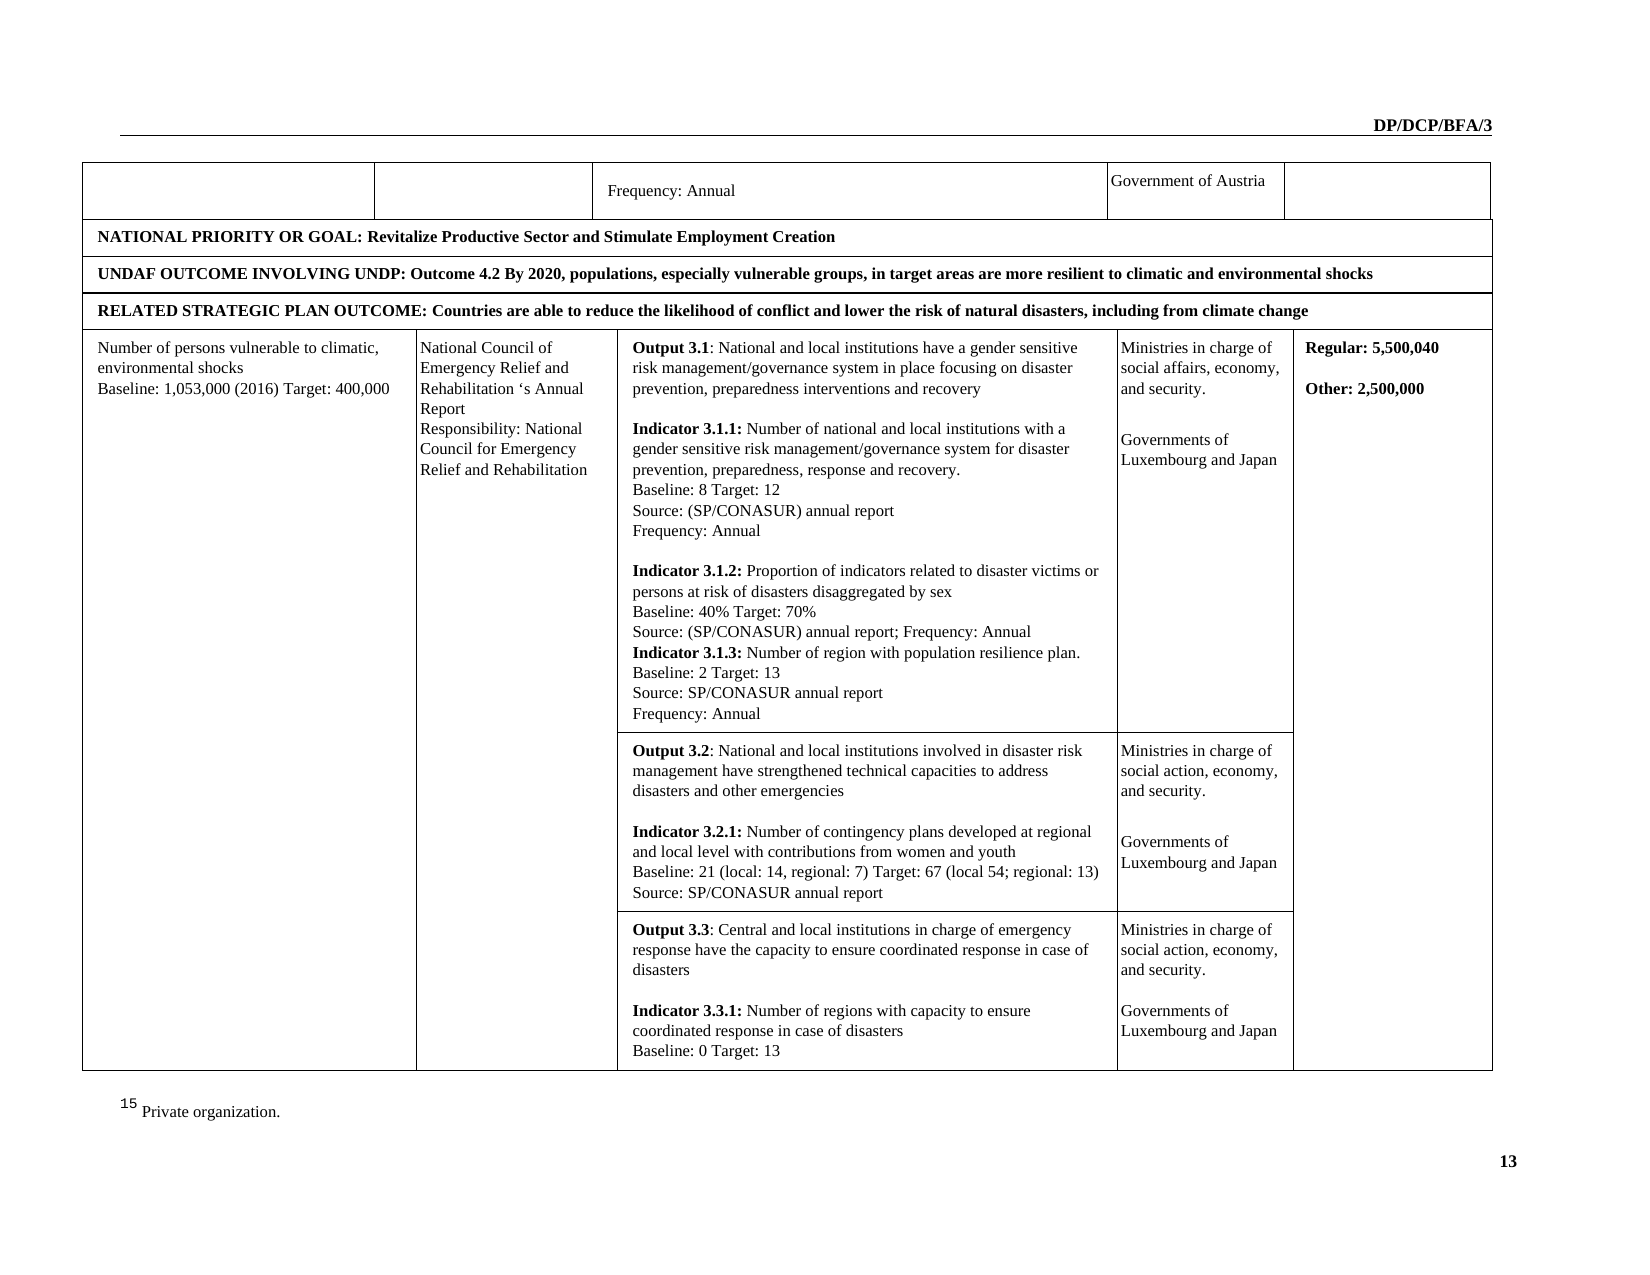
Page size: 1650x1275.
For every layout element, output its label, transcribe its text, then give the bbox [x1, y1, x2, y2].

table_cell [593, 163, 1107, 219]
table_cell RELATED STRATEGIC PLAN OUTCOME: Countries are able to reduce the likelihood of conflict and lower the risk of natural disasters, including from climate change [83, 294, 1492, 329]
table_cell Number of persons vulnerable to climatic, environmental shocks Baseline: 1,053,000 (2016) Target: 400,000 [83, 330, 416, 1069]
table_cell NATIONAL PRIORITY OR GOAL: Revitalize Productive Sector and Stimulate Employment Creation [83, 220, 1492, 256]
table_cell Ministries in charge of social action, economy, and security. Governments of Luxembourg and Japan [1118, 733, 1293, 911]
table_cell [1108, 163, 1284, 219]
table_cell National Council of Emergency Relief and Rehabilitation ‘s Annual Report Responsibility: National Council for Emergency Relief and Rehabilitation [417, 330, 617, 1069]
table_cell Regular: 5,500,040 Other: 2,500,000 [1294, 330, 1492, 1069]
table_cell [618, 912, 1117, 1069]
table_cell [1118, 912, 1293, 1069]
table_cell Ministries in charge of social affairs, economy, and security. Governments of Luxembourg and Japan [1118, 330, 1293, 732]
table_cell UNDAF OUTCOME INVOLVING UNDP: Outcome 4.2 By 2020, populations, especially vulnerable groups, in target areas are more resilient to climatic and environmental shocks [83, 257, 1492, 292]
table_cell Output 3.2: National and local institutions involved in disaster risk management have strengthened technical capacities to address disasters and other emergencies Indicator 3.2.1: Number of contingency plans developed at regional and local level with contributions from women and youth Baseline: 21 (local: 14, regional: 7) Target: 67 (local 54; regional: 13) Source: SP/CONASUR annual report [618, 733, 1117, 911]
table_cell Output 3.1: National and local institutions have a gender sensitive risk management/governance system in place focusing on disaster prevention, preparedness interventions and recovery Indicator 3.1.1: Number of national and local institutions with a gender sensitive risk management/governance system for disaster prevention, preparedness, response and recovery. Baseline: 8 Target: 12 Source: (SP/CONASUR) annual report Frequency: Annual Indicator 3.1.2: Proportion of indicators related to disaster victims or persons at risk of disasters disaggregated by sex Baseline: 40% Target: 70% Source: (SP/CONASUR) annual report; Frequency: Annual Indicator 3.1.3: Number of region with population resilience plan. Baseline: 2 Target: 13 Source: SP/CONASUR annual report Frequency: Annual [618, 330, 1117, 732]
